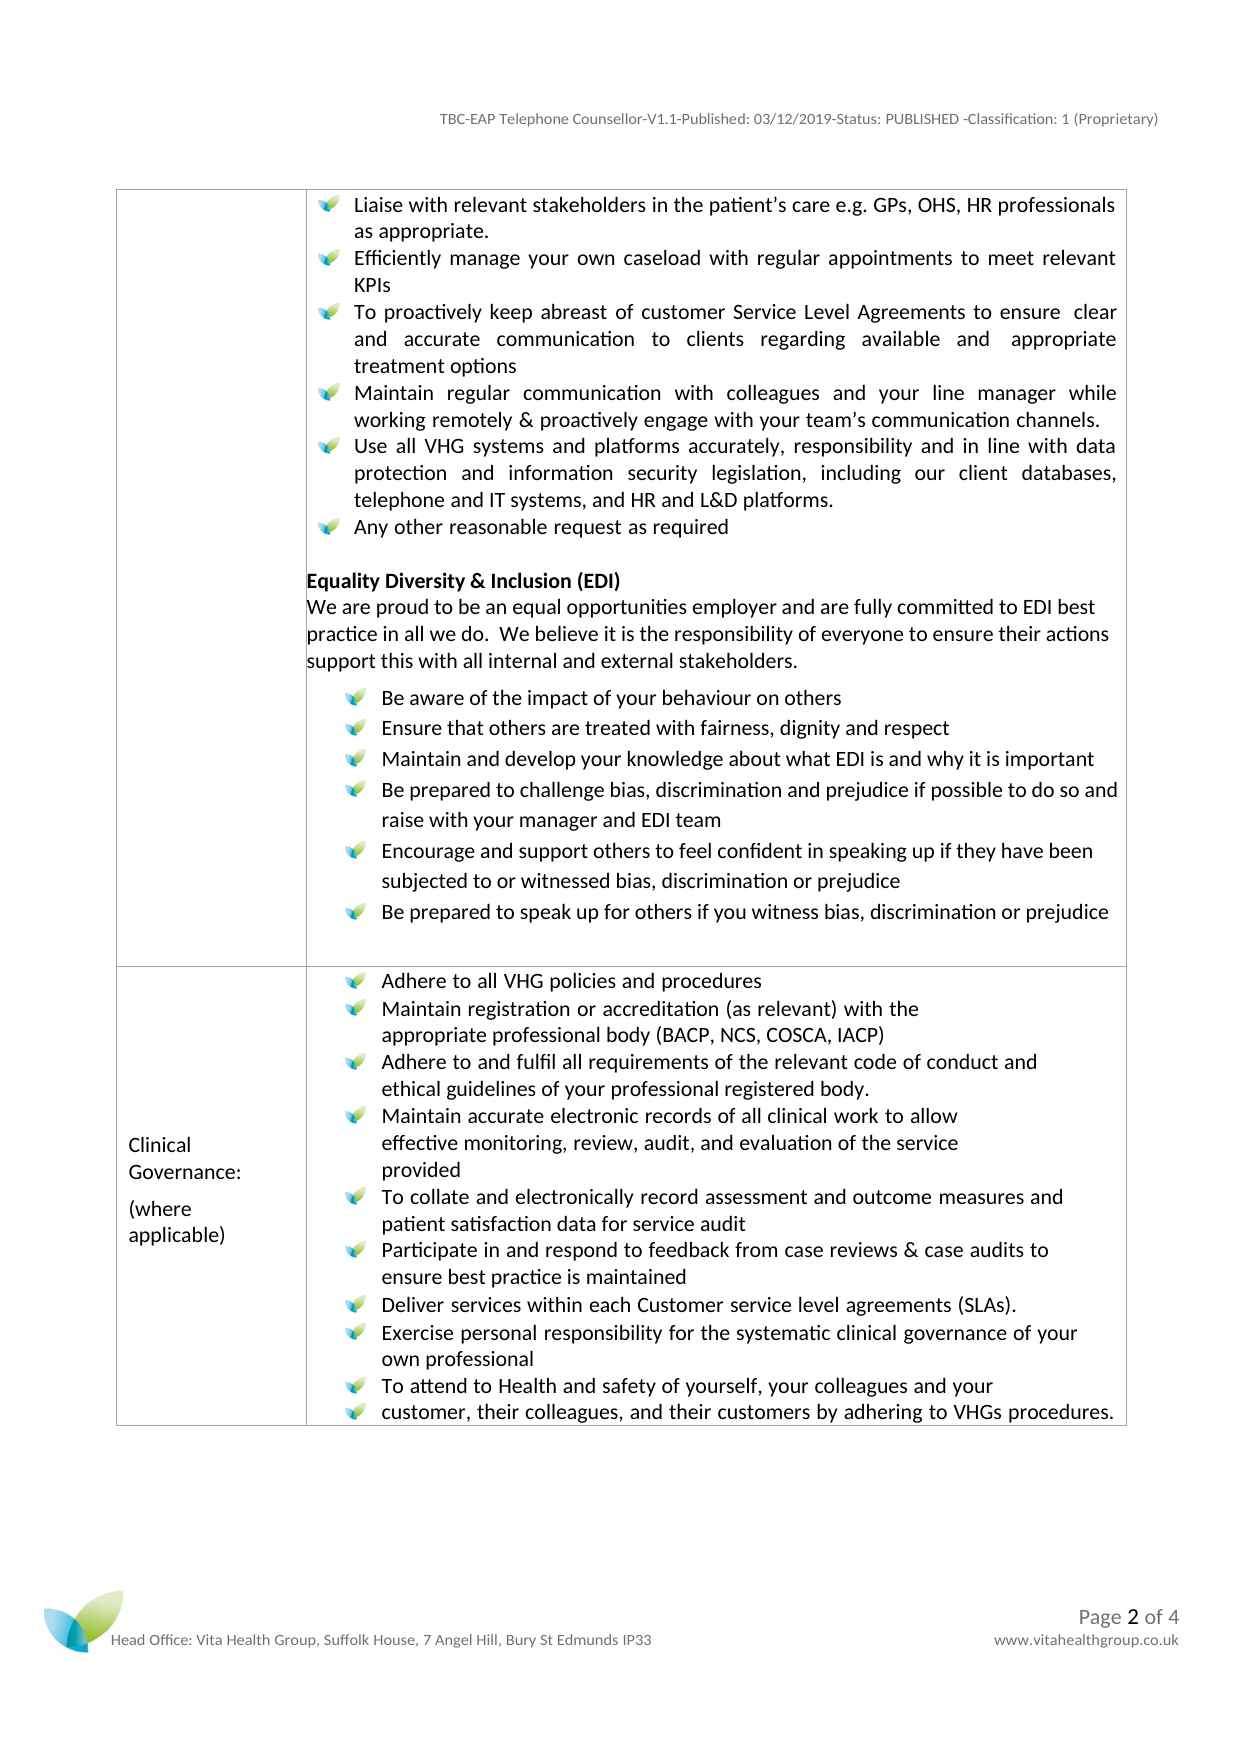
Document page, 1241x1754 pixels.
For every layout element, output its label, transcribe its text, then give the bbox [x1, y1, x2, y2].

picture [318, 383, 340, 401]
picture [345, 749, 366, 767]
table_header [117, 190, 306, 966]
picture [318, 437, 340, 454]
table_cell Adhere to all VHG policies and procedures Maintain registration or accreditation (as relevant) with the appropriate professional body (BACP, NCS, COSCA, IACP) Adhere to and fulfil all requirements of the relevant code of conduct and ethical guidelines of your professional registered body. Maintain accurate electronic records of all clinical work to allow effective monitoring, review, audit, and evaluation of the service provided To collate and electronically record assessment and outcome measures and patient satisfaction data for service audit Participate in and respond to feedback from case reviews & case audits to ensure best practice is maintained Deliver services within each Customer service level agreements (SLAs). Exercise personal responsibility for the systematic clinical governance of your own professional To attend to Health and safety of yourself, your colleagues and your customer, their colleagues, and their customers by adhering to VHGs procedures. [307, 967, 1126, 1424]
picture [345, 1187, 366, 1205]
picture [318, 303, 340, 320]
picture [318, 195, 340, 212]
picture [345, 780, 366, 797]
table_cell Clinical Governance: (where applicable) [117, 967, 306, 1424]
picture [345, 1295, 366, 1313]
picture [345, 1403, 366, 1420]
picture [345, 1241, 366, 1258]
picture [318, 249, 340, 266]
picture [345, 841, 366, 859]
picture [345, 688, 366, 706]
picture [345, 1106, 366, 1124]
table_header Liaise with relevant stakeholders in the patient’s care e.g. GPs, OHS, HR professionals as appropriate. Efficiently manage your own caseload with regular appointments to meet relevant KPIs To proactively keep abreast of customer Service Level Agreements to ensure clear and accurate communication to clients regarding available and appropriate treatment options Maintain regular communication with colleagues and your line manager while working remotely & proactively engage with your team’s communication channels. Use all VHG systems and platforms accurately, responsibility and in line with data protection and information security legislation, including our client databases, telephone and IT systems, and HR and L&D platforms. Any other reasonable request as required Equality Diversity & Inclusion (EDI) We are proud to be an equal opportunities employer and are fully committed to EDI best practice in all we do. We believe it is the responsibility of everyone to ensure their actions support this with all internal and external stakeholders. Be aware of the impact of your behaviour on others Ensure that others are treated with fairness, dignity and respect Maintain and develop your knowledge about what EDI is and why it is important Be prepared to challenge bias, discrimination and prejudice if possible to do so and raise with your manager and EDI team Encourage and support others to feel confident in speaking up if they have been subjected to or witnessed bias, discrimination or prejudice Be prepared to speak up for others if you witness bias, discrimination or prejudice [307, 190, 1126, 966]
picture [43, 1590, 124, 1653]
picture [345, 1377, 366, 1394]
picture [345, 972, 366, 989]
picture [345, 903, 366, 920]
picture [345, 719, 366, 736]
picture [345, 1323, 366, 1340]
picture [345, 1053, 366, 1070]
picture [318, 518, 340, 535]
picture [345, 999, 366, 1016]
